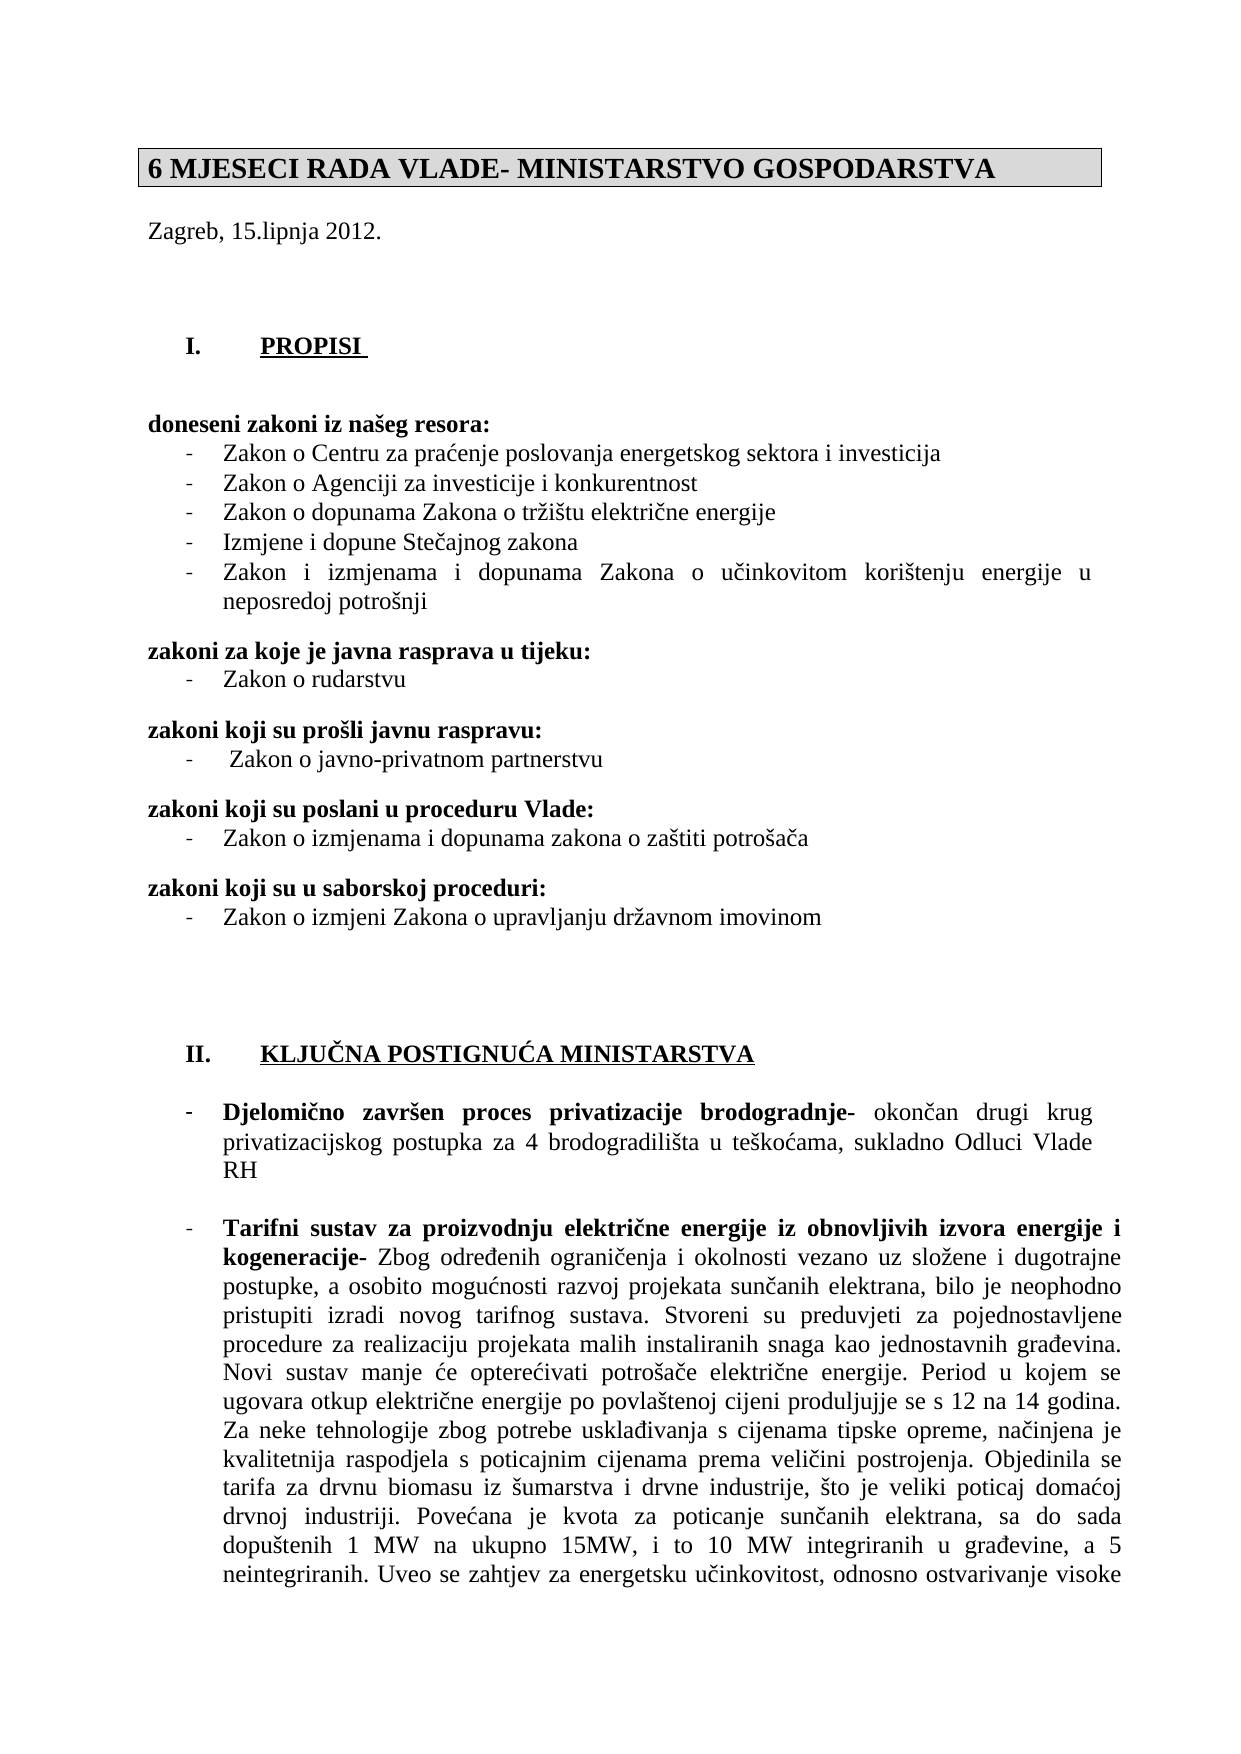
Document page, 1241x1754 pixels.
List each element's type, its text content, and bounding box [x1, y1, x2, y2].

list PROPISI [185, 331, 1093, 360]
text Zagreb, 15.lipnja 2012. [148, 216, 1093, 245]
list Zakon o Centru za praćenje poslovanja energetskog sektora i investicija [185, 438, 1093, 468]
text zakoni za koje je javna rasprava u tijeku: [148, 636, 1093, 664]
list Zakon o rudarstvu [185, 664, 1093, 694]
list Zakon o Agenciji za investicije i konkurentnost [185, 468, 1093, 497]
list Zakon o izmjenama i dopunama zakona o zaštiti potrošača [185, 823, 1093, 852]
list Zakon o dopunama Zakona o tržištu električne energije [185, 497, 1093, 527]
text zakoni koji su prošli javnu raspravu: [148, 715, 1093, 744]
list Zakon i izmjenama i dopunama Zakona o učinkovitom korištenju energije u neposredoj potrošnji [185, 557, 1093, 615]
text zakoni koji su poslani u proceduru Vlade: [148, 794, 1093, 823]
list Djelomično završen proces privatizacije brodogradnje- okončan drugi krug privatizacijskog postupka za 4 brodogradilišta u teškoćama, sukladno Odluci Vlade RH [185, 1096, 1093, 1184]
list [185, 1213, 1122, 1587]
text doneseni zakoni iz našeg resora: [148, 409, 1093, 438]
text zakoni koji su u saborskoj proceduri: [148, 873, 1093, 902]
list KLJUČNA POSTIGNUĆA MINISTARSTVA [185, 1039, 1093, 1067]
list Izmjene i dopune Stečajnog zakona [185, 527, 1093, 557]
text 6 MJESECI RADA VLADE- MINISTARSTVO GOSPODARSTVA [139, 149, 1101, 186]
list Zakon o javno-privatnom partnerstvu [185, 744, 1093, 773]
list Zakon o izmjeni Zakona o upravljanju državnom imovinom [185, 902, 1093, 932]
